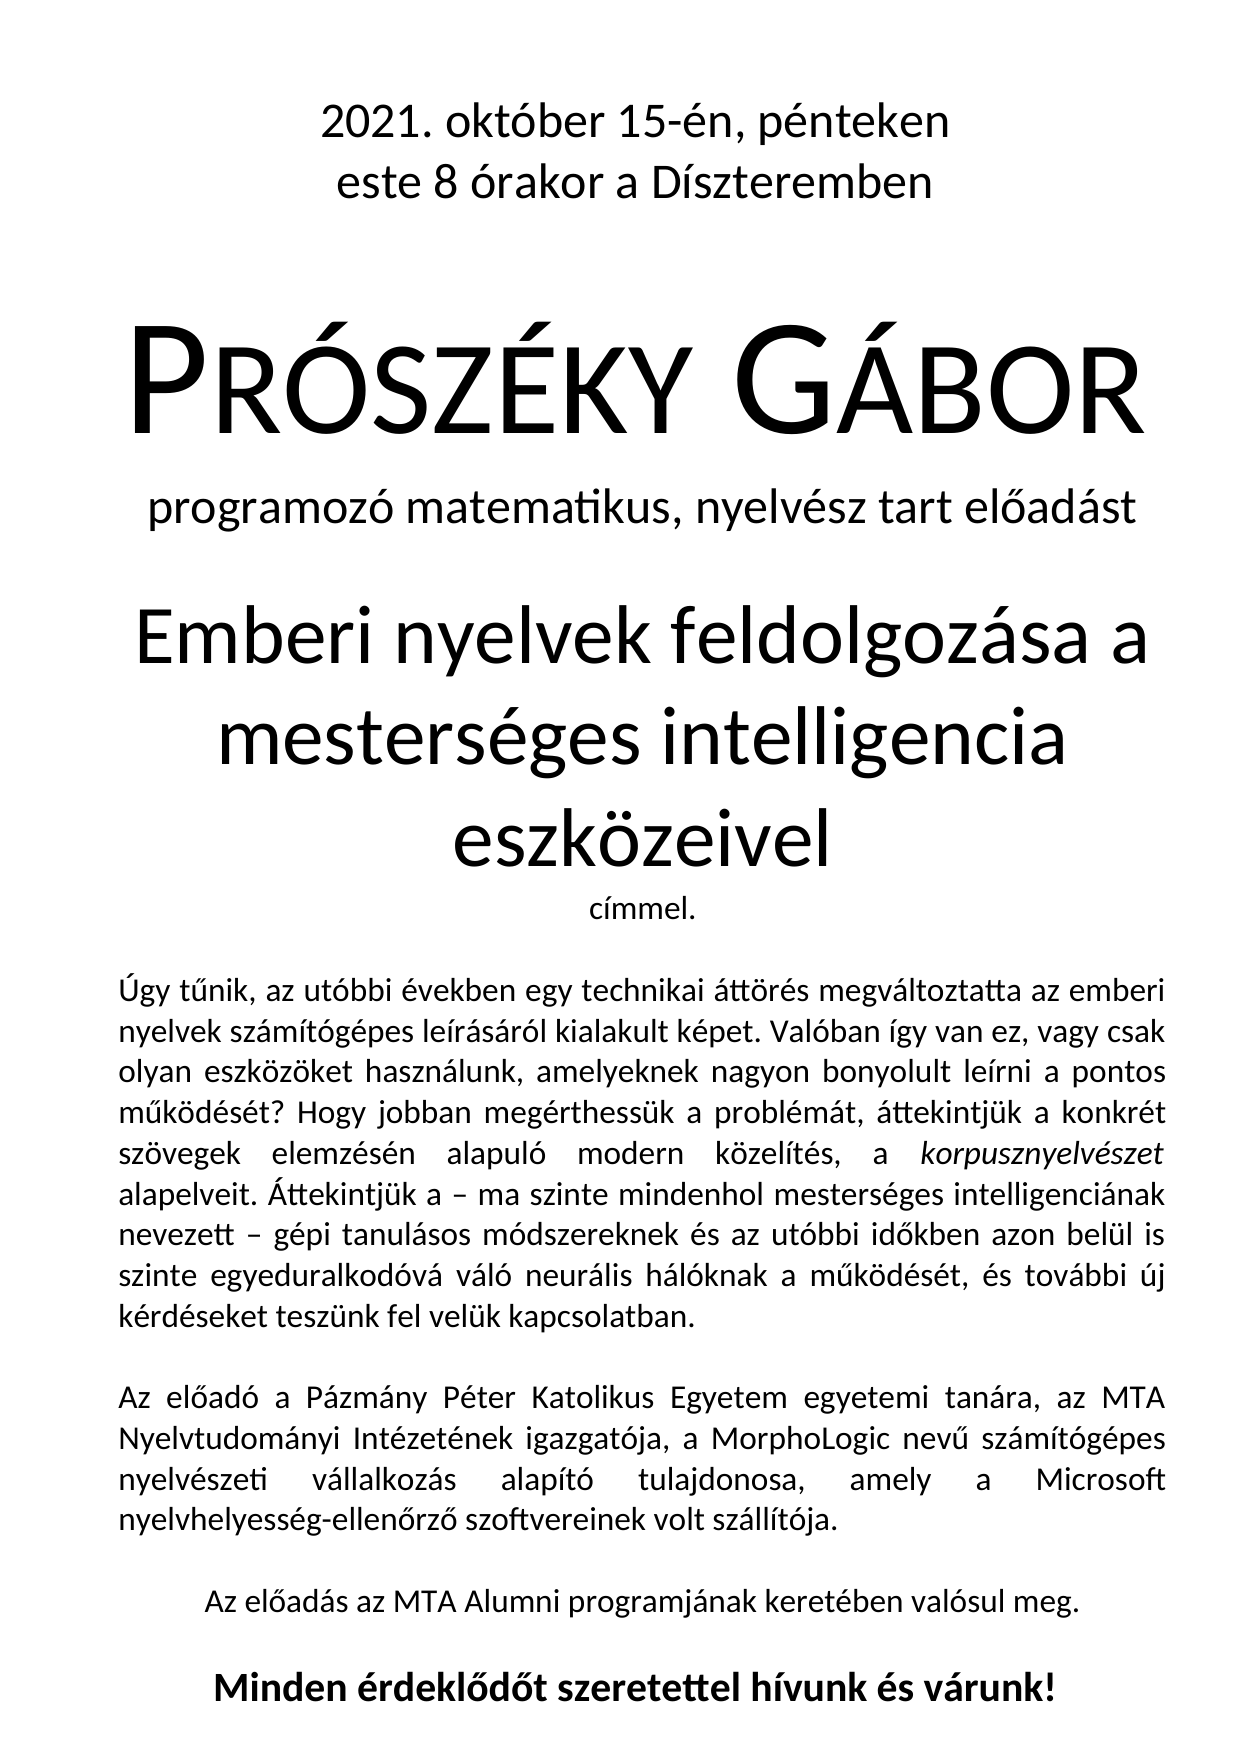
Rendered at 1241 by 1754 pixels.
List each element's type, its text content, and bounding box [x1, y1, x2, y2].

text Az előadó a Pázmány Péter Katolikus Egyetem egyetemi tanára, az MTA Nyelvtudományi Intézetének igazgatója, a MorphoLogic nevű számítógépes nyelvészeti vállalkozás alapító tulajdonosa, amely a Microsoft nyelvhelyesség-ellenőrző szoftvereinek volt szállítója. [118, 1376, 1167, 1539]
text Úgy tűnik, az utóbbi években egy technikai áttörés megváltoztatta az emberi nyelvek számítógépes leírásáról kialakult képet. Valóban így van ez, vagy csak olyan eszközöket használunk, amelyeknek nagyon bonyolult leírni a pontos működését? Hogy jobban megérthessük a problémát, áttekintjük a konkrét szövegek elemzésén alapuló modern közelítés, a korpusznyelvészet alapelveit. Áttekintjük a – ma szinte mindenhol mesterséges intelligenciának nevezett – gépi tanulásos módszereknek és az utóbbi időkben azon belül is szinte egyeduralkodóvá váló neurális hálóknak a működését, és további új kérdéseket teszünk fel velük kapcsolatban. [118, 969, 1167, 1335]
text Emberi nyelvek feldolgozása a mesterséges intelligencia eszközeivel [118, 582, 1167, 887]
text Az előadás az MTA Alumni programjának keretében valósul meg. [118, 1580, 1167, 1621]
text programozó matematikus, nyelvész tart előadást [118, 475, 1167, 536]
text este 8 órakor a Díszteremben [103, 150, 1167, 211]
text Prószéky Gábor [103, 272, 1167, 475]
text 2021. október 15-én, pénteken [103, 89, 1167, 150]
text címmel. [118, 887, 1167, 928]
text Minden érdeklődőt szeretettel hívunk és várunk! [103, 1661, 1167, 1712]
